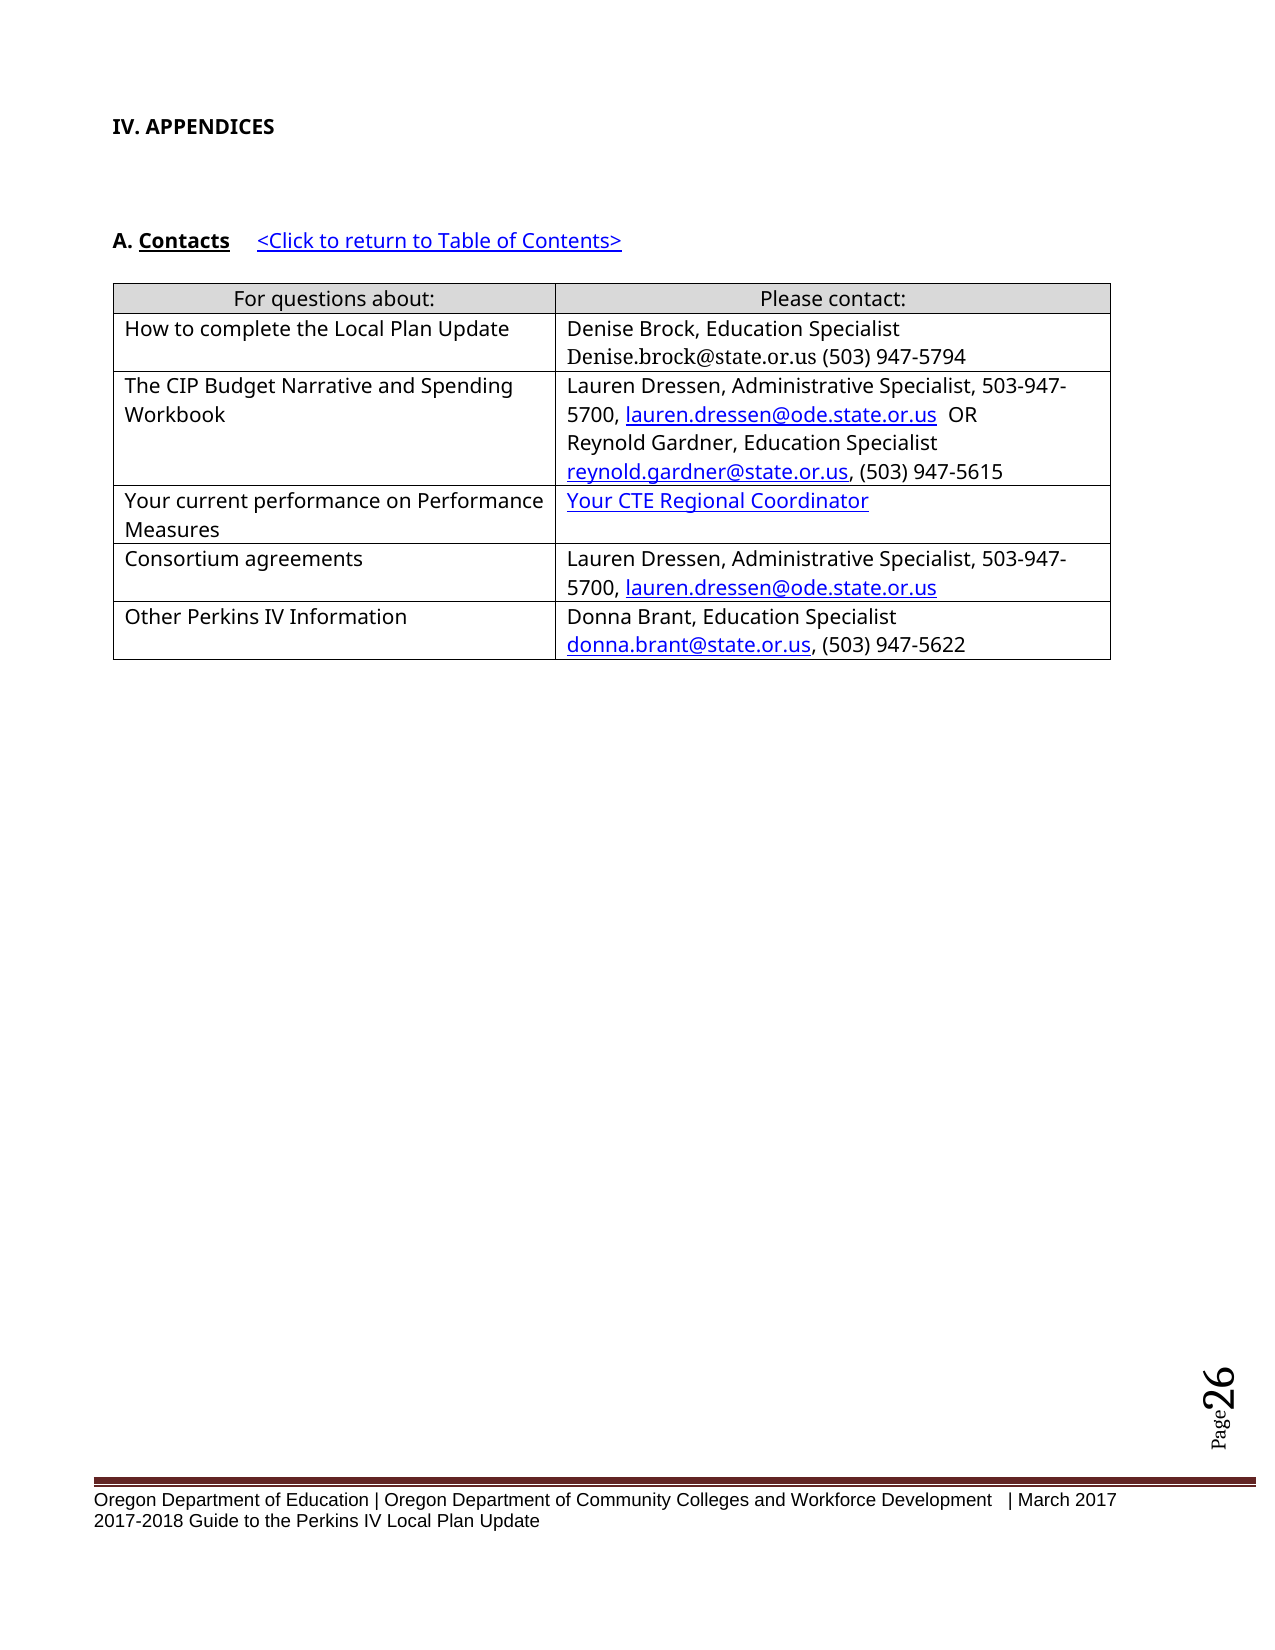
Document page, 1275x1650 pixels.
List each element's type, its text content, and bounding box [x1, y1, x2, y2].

table_header Please contact: [556, 284, 1110, 313]
table_cell The CIP Budget Narrative and Spending Workbook [114, 372, 555, 485]
text A. Contacts <Click to return to Table of Contents> [112, 226, 1162, 255]
table_cell Lauren Dressen, Administrative Specialist, 503-947-5700, lauren.dressen@ode.state.or.us OR Reynold Gardner, Education Specialist reynold.gardner@state.or.us, (503) 947-5615 [556, 372, 1110, 485]
text IV. APPENDICES [112, 112, 1162, 141]
table_header For questions about: [114, 284, 555, 313]
table_cell Consortium agreements [114, 544, 555, 601]
table_cell Lauren Dressen, Administrative Specialist, 503-947-5700, lauren.dressen@ode.state.or.us [556, 544, 1110, 601]
table_cell Your current performance on Performance Measures [114, 486, 555, 543]
table_cell Donna Brant, Education Specialist donna.brant@state.or.us, (503) 947-5622 [556, 602, 1110, 659]
table_cell Your CTE Regional Coordinator [556, 486, 1110, 543]
table_cell Denise Brock, Education Specialist Denise.brock@state.or.us (503) 947-5794 [556, 314, 1110, 371]
table_cell Other Perkins IV Information [114, 602, 555, 659]
table_cell How to complete the Local Plan Update [114, 314, 555, 371]
